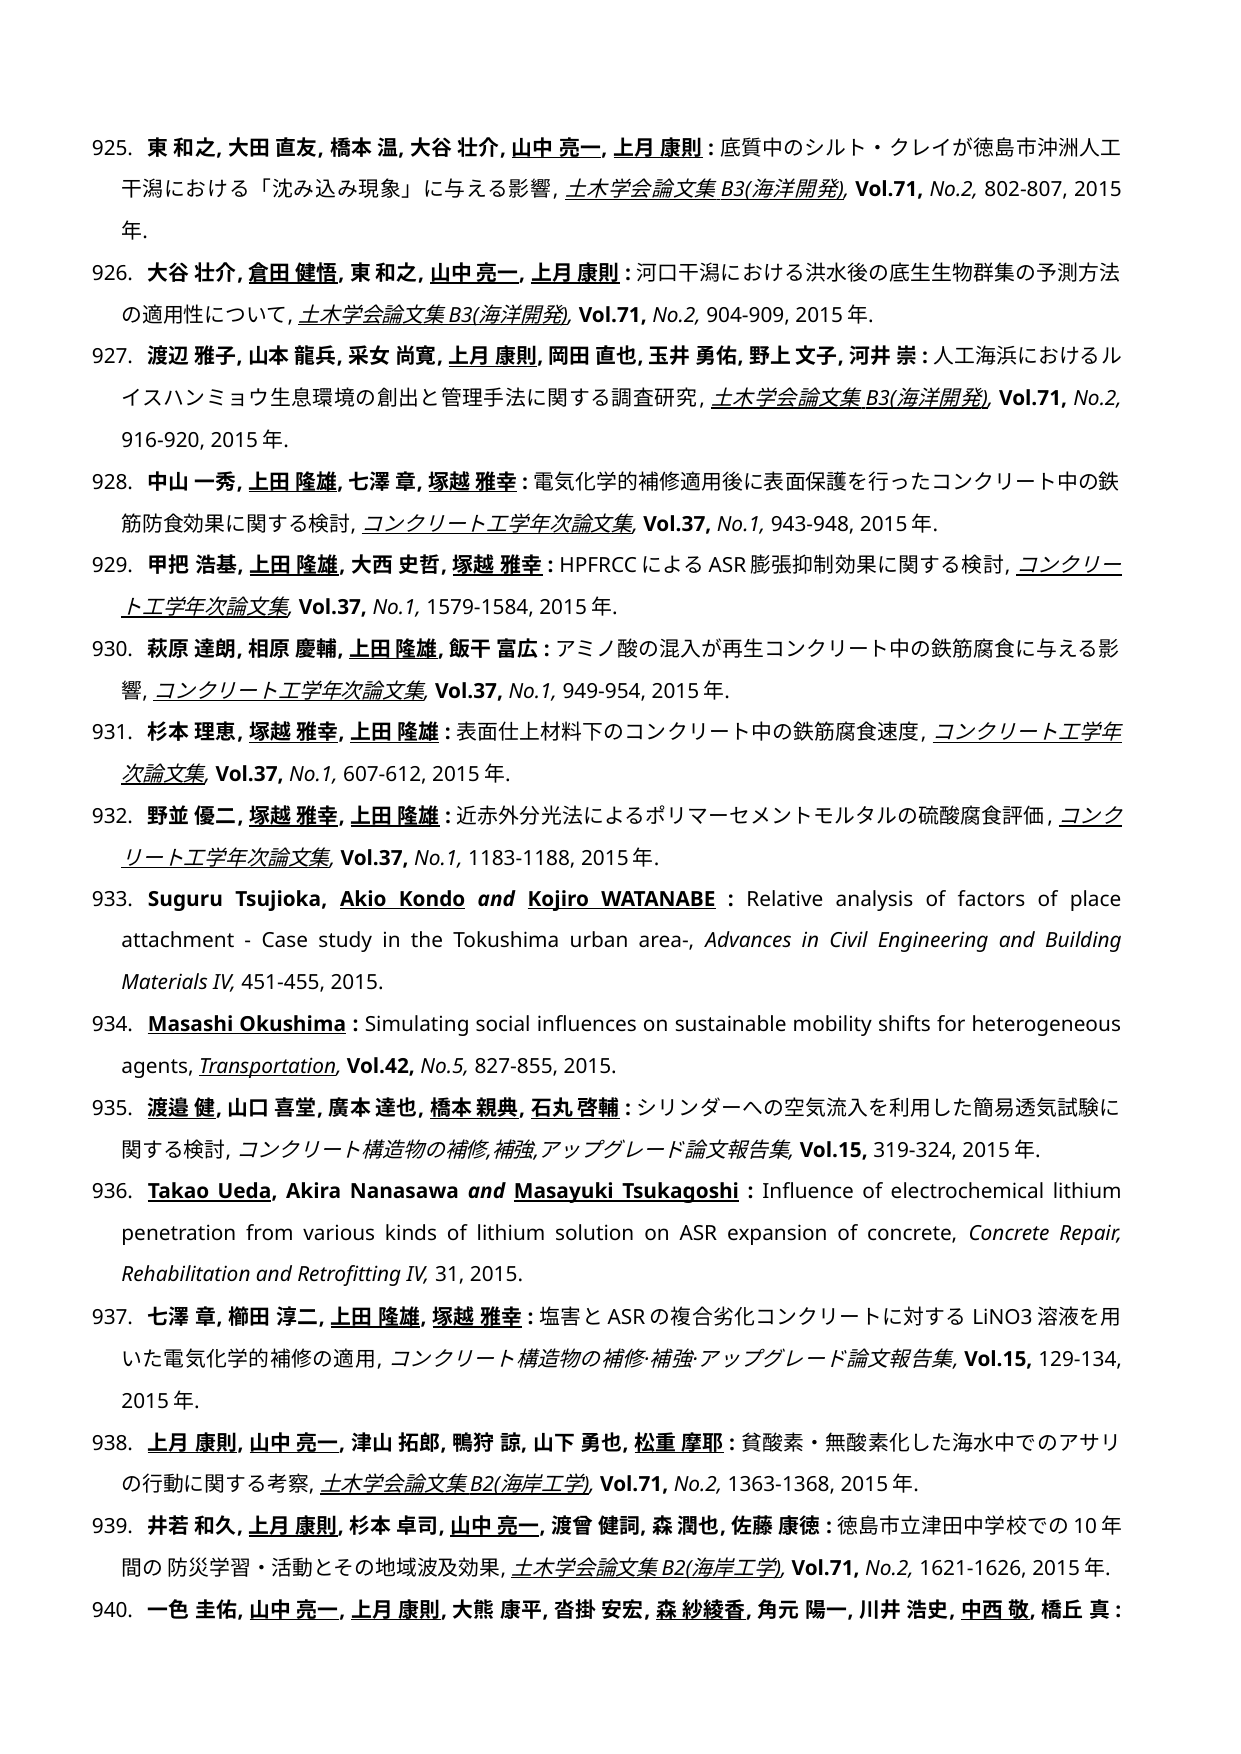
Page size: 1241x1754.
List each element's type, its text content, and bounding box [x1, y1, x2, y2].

list Takao Ueda, Akira Nanasawa and Masayuki Tsukagoshi : Influence of electrochemical lithium penetration from various kinds of lithium solution on ASR expansion of concrete, Concrete Repair, Rehabilitation and Retrofitting IV, 31, 2015. [92, 1169, 1122, 1295]
list 渡辺 雅子, 山本 龍兵, 采女 尚寛, 上月 康則, 岡田 直也, 玉井 勇佑, 野上 文子, 河井 崇 : 人工海浜におけるルイスハンミョウ生息環境の創出と管理手法に関する調査研究, 土木学会論文集B3(海洋開発), Vol.71, No.2, 916-920, 2015年. [92, 334, 1122, 459]
list 萩原 達朗, 相原 慶輔, 上田 隆雄, 飯干 富広 : アミノ酸の混入が再生コンクリート中の鉄筋腐食に与える影響, コンクリート工学年次論文集, Vol.37, No.1, 949-954, 2015年. [92, 626, 1122, 710]
list 野並 優二, 塚越 雅幸, 上田 隆雄 : 近赤外分光法によるポリマーセメントモルタルの硫酸腐食評価, コンクリート工学年次論文集, Vol.37, No.1, 1183-1188, 2015年. [92, 793, 1122, 877]
list 東 和之, 大田 直友, 橋本 温, 大谷 壮介, 山中 亮一, 上月 康則 : 底質中のシルト・クレイが徳島市沖洲人工干潟における「沈み込み現象」に与える影響, 土木学会論文集B3(海洋開発), Vol.71, No.2, 802-807, 2015年. [92, 125, 1122, 250]
list 中山 一秀, 上田 隆雄, 七澤 章, 塚越 雅幸 : 電気化学的補修適用後に表面保護を行ったコンクリート中の鉄筋防食効果に関する検討, コンクリート工学年次論文集, Vol.37, No.1, 943-948, 2015年. [92, 459, 1122, 543]
list 井若 和久, 上月 康則, 杉本 卓司, 山中 亮一, 渡曾 健詞, 森 潤也, 佐藤 康徳 : 徳島市立津田中学校での10年間の 防災学習・活動とその地域波及効果, 土木学会論文集B2(海岸工学), Vol.71, No.2, 1621-1626, 2015年. [92, 1503, 1122, 1587]
list 大谷 壮介, 倉田 健悟, 東 和之, 山中 亮一, 上月 康則 : 河口干潟における洪水後の底生生物群集の予測方法の適用性について, 土木学会論文集B3(海洋開発), Vol.71, No.2, 904-909, 2015年. [92, 250, 1122, 334]
list 杉本 理恵, 塚越 雅幸, 上田 隆雄 : 表面仕上材料下のコンクリート中の鉄筋腐食速度, コンクリート工学年次論文集, Vol.37, No.1, 607-612, 2015年. [92, 710, 1122, 793]
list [92, 1587, 1122, 1629]
list 七澤 章, 櫛田 淳二, 上田 隆雄, 塚越 雅幸 : 塩害とASRの複合劣化コンクリートに対するLiNO3溶液を用いた電気化学的補修の適用, コンクリート構造物の補修·補強·アップグレード論文報告集, Vol.15, 129-134, 2015年. [92, 1295, 1122, 1420]
list Masashi Okushima : Simulating social influences on sustainable mobility shifts for heterogeneous agents, Transportation, Vol.42, No.5, 827-855, 2015. [92, 1002, 1122, 1086]
list 甲把 浩基, 上田 隆雄, 大西 史哲, 塚越 雅幸 : HPFRCCによるASR膨張抑制効果に関する検討, コンクリート工学年次論文集, Vol.37, No.1, 1579-1584, 2015年. [92, 543, 1122, 626]
list Suguru Tsujioka, Akio Kondo and Kojiro WATANABE : Relative analysis of factors of place attachment - Case study in the Tokushima urban area-, Advances in Civil Engineering and Building Materials IV, 451-455, 2015. [92, 877, 1122, 1002]
list 上月 康則, 山中 亮一, 津山 拓郎, 鴨狩 諒, 山下 勇也, 松重 摩耶 : 貧酸素・無酸素化した海水中でのアサリの行動に関する考察, 土木学会論文集B2(海岸工学), Vol.71, No.2, 1363-1368, 2015年. [92, 1420, 1122, 1503]
list 渡邉 健, 山口 喜堂, 廣本 達也, 橋本 親典, 石丸 啓輔 : シリンダーへの空気流入を利用した簡易透気試験に関する検討, コンクリート構造物の補修,補強,アップグレード論文報告集, Vol.15, 319-324, 2015年. [92, 1086, 1122, 1169]
